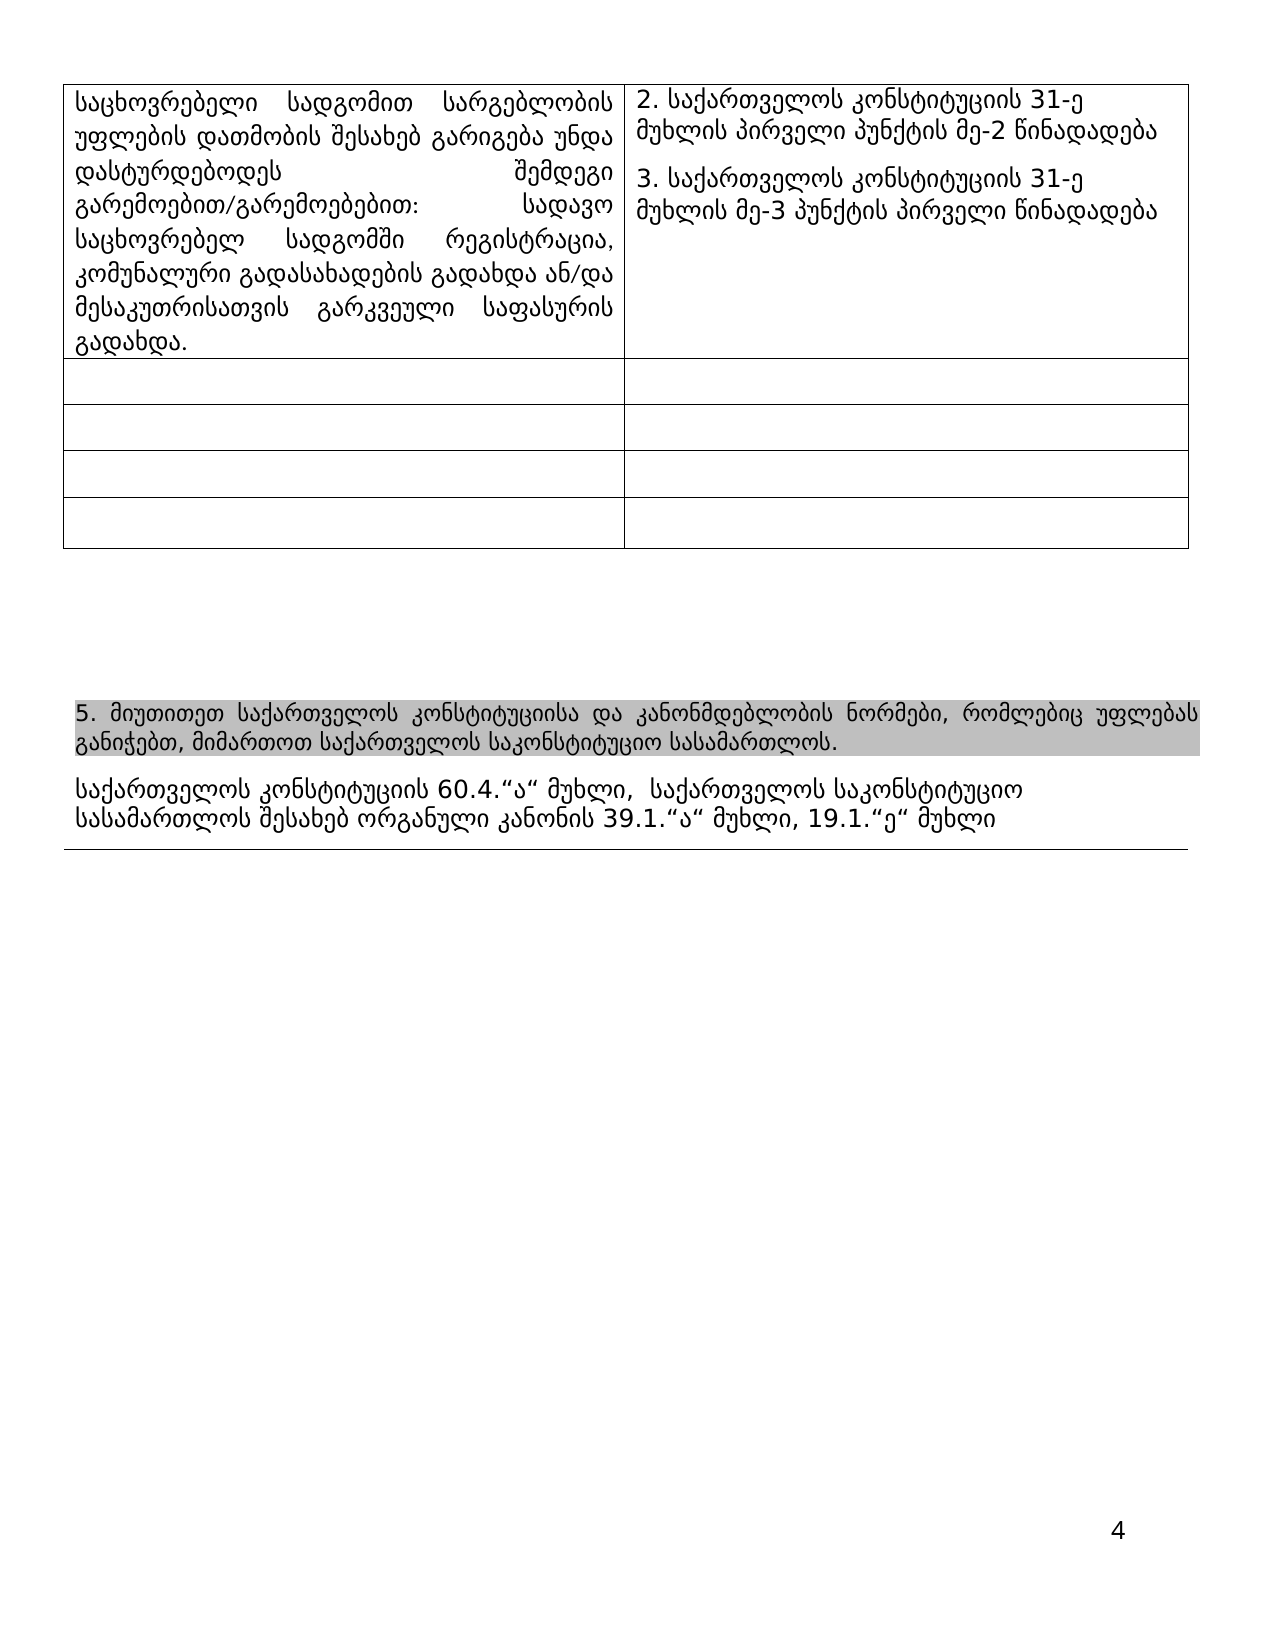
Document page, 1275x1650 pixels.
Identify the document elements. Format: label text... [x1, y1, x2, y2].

table_cell [64, 451, 624, 497]
table_cell [625, 451, 1188, 497]
table_cell [625, 359, 1188, 404]
table_cell [64, 405, 624, 450]
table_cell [625, 85, 1188, 357]
table_header საქართველოს კონსტიტუციის 60.4.“ა“ მუხლი, საქართველოს საკონსტიტუციო სასამართლოს შესახებ ორგანული კანონის 39.1.“ა“ მუხლი, 19.1.“ე“ მუხლი [64, 775, 1188, 849]
table_cell [625, 498, 1188, 548]
table_cell [625, 405, 1188, 450]
table_cell [64, 359, 624, 404]
table_cell [64, 498, 624, 548]
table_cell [64, 85, 624, 357]
text 5. მიუთითეთ საქართველოს კონსტიტუციისა და კანონმდებლობის ნორმები, რომლებიც უფლებას განიჭებთ, მიმართოთ საქართველოს საკონსტიტუციო სასამართლოს. [75, 700, 1200, 756]
